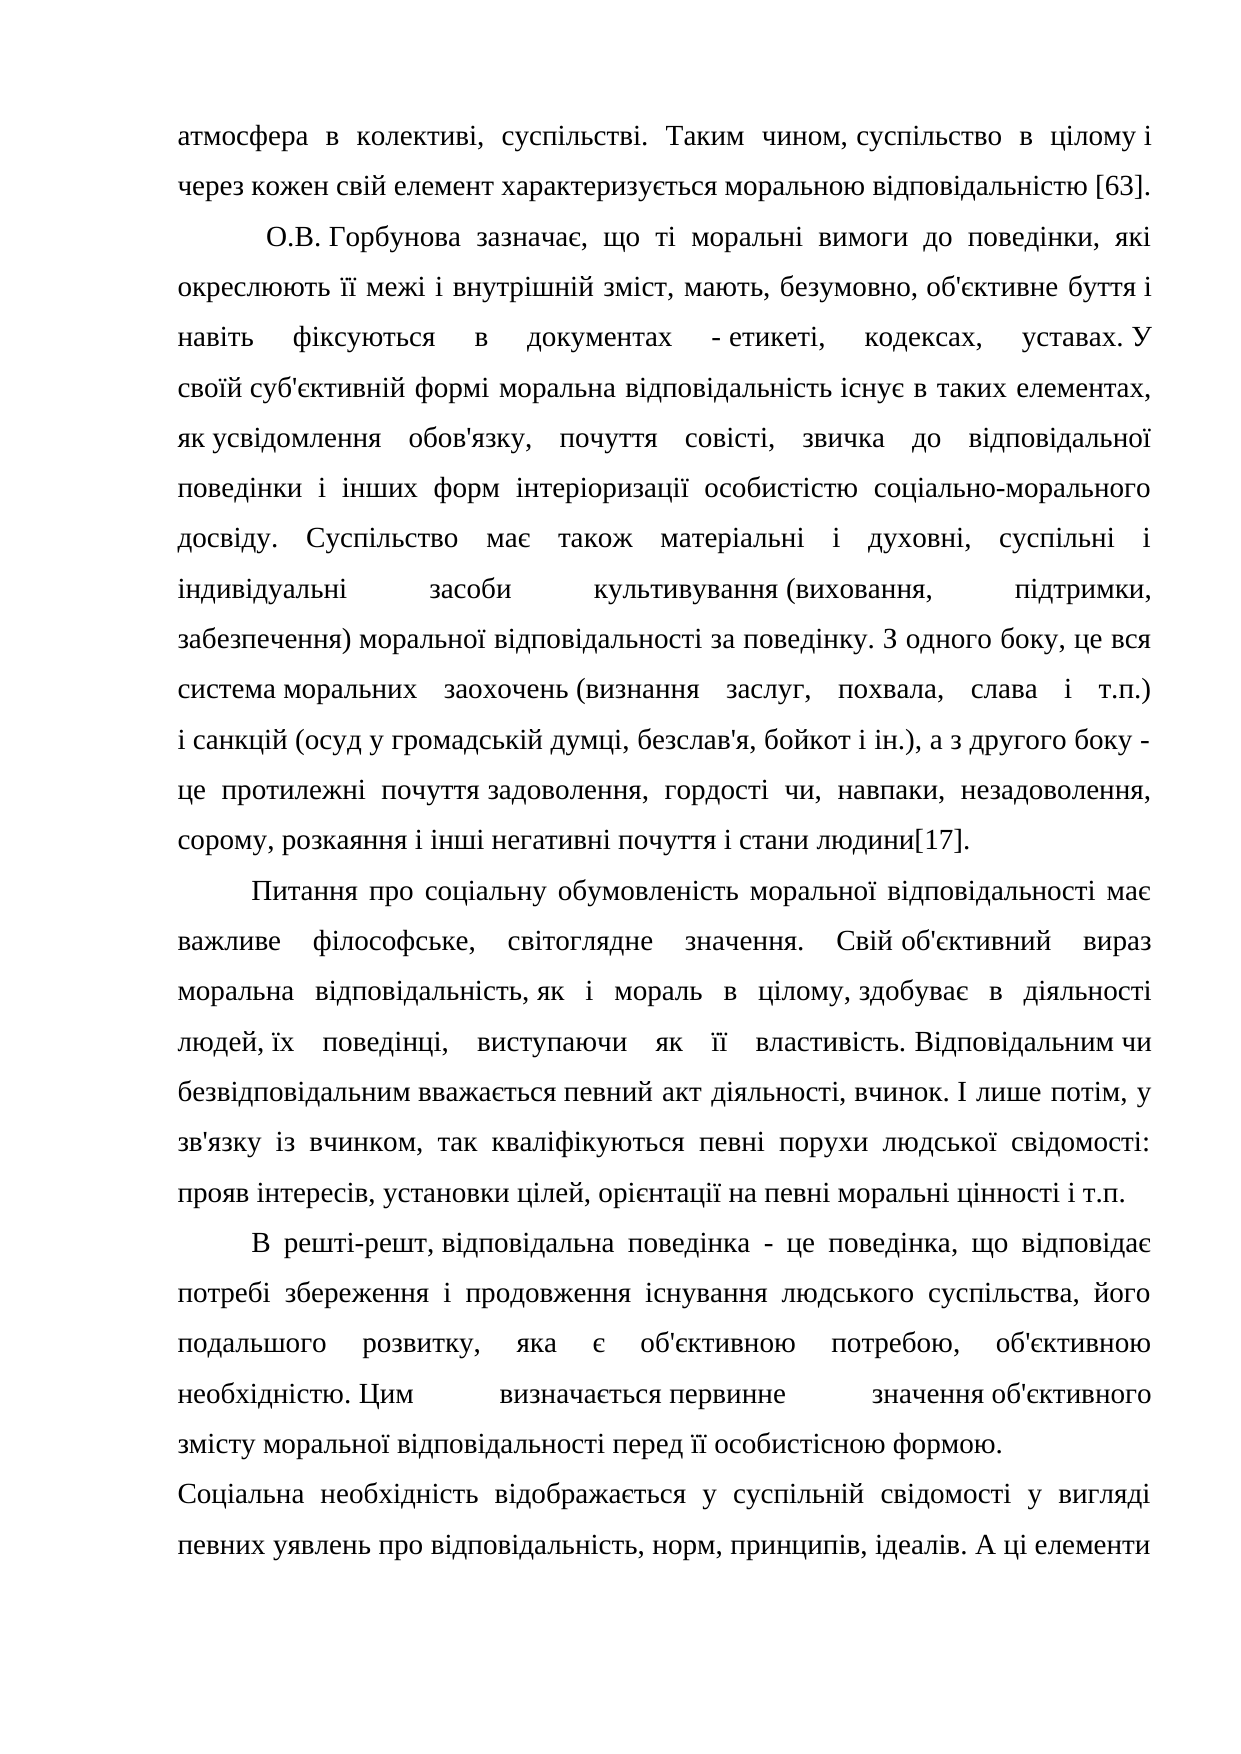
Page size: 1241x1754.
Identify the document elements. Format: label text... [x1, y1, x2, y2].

text О.В. Горбунова зазначає, що ті моральні вимоги до поведінки, які окреслюють її межі і внутрішній зміст, мають, безумовно, об'єктивне буття і навіть фіксуються в документах - етикеті, кодексах, уставах. У своїй суб'єктивній формі моральна відповідальність існує в таких елементах, як усвідомлення обов'язку, почуття совісті, звичка до відповідальної поведінки і інших форм інтеріоризації особистістю соціально-морального досвіду. Суспільство має також матеріальні і духовні, суспільні і індивідуальні засоби культивування (виховання, підтримки, забезпечення) моральної відповідальності за поведінку. З одного боку, це вся система моральних заохочень (визнання заслуг, похвала, слава і т.п.) і санкцій (осуд у громадській думці, безслав'я, бойкот і ін.), а з другого боку - це протилежні почуття задоволення, гордості чи, навпаки, незадоволення, сорому, розкаяння і інші негативні почуття і стани людини[17]. [177, 219, 1152, 856]
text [177, 1477, 1152, 1560]
text Питання про соціальну обумовленість моральної відповідальності має важливе філософське, світоглядне значення. Свій об'єктивний вираз моральна відповідальність, як і мораль в цілому, здобуває в діяльності людей, їх поведінці, виступаючи як її властивість. Відповідальним чи безвідповідальним вважається певний акт діяльності, вчинок. І лише потім, у зв'язку із вчинком, так кваліфікуються певні порухи людської свідомості: прояв інтересів, установки цілей, орієнтації на певні моральні цінності і т.п. [177, 873, 1152, 1208]
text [177, 118, 1152, 202]
text В решті-решт, відповідальна поведінка - це поведінка, що відповідає потребі збереження і продовження існування людського суспільства, його подальшого розвитку, яка є об'єктивною потребою, об'єктивною необхідністю. Цим визначається первинне значення об'єктивного змісту моральної відповідальності перед її особистісною формою. [177, 1225, 1152, 1460]
